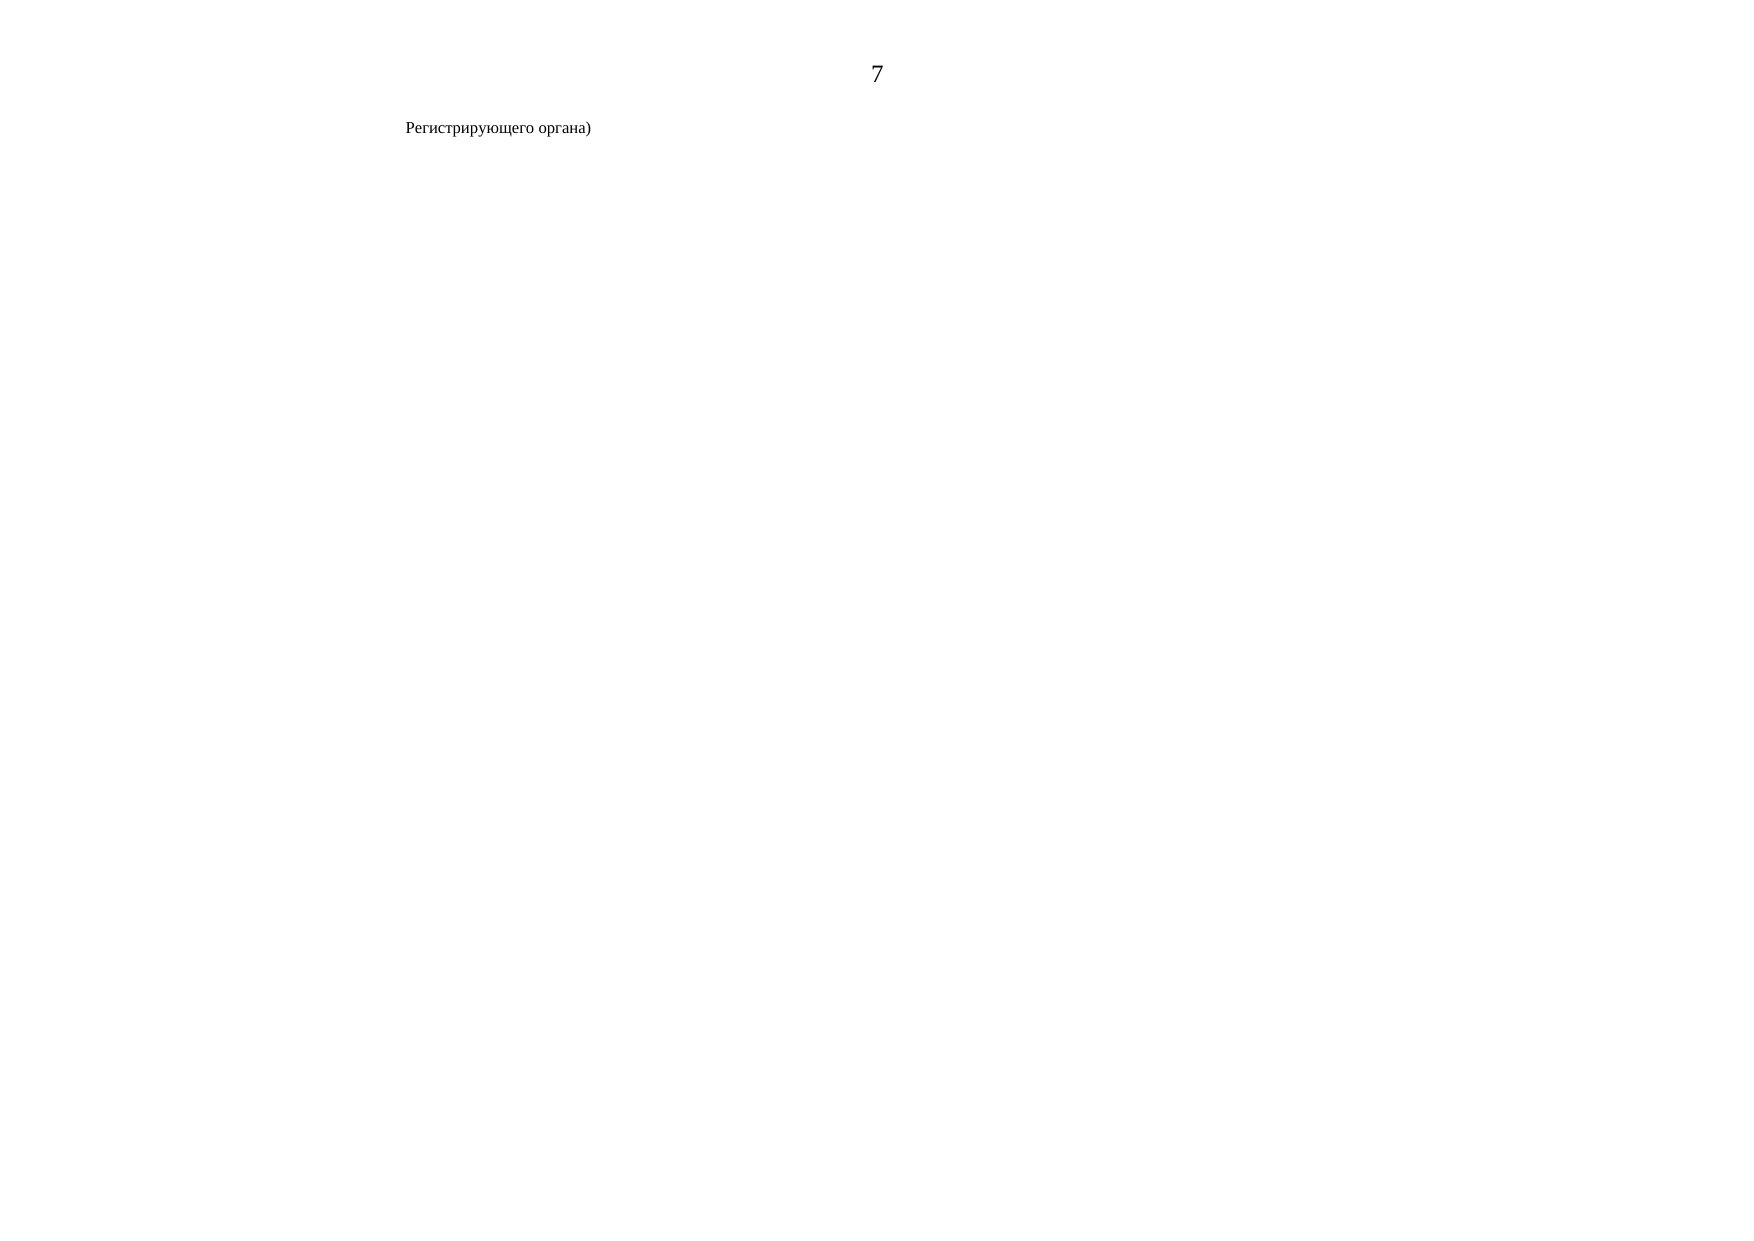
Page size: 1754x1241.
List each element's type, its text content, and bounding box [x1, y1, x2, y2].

text Регистрирующего органа) [89, 118, 1665, 137]
